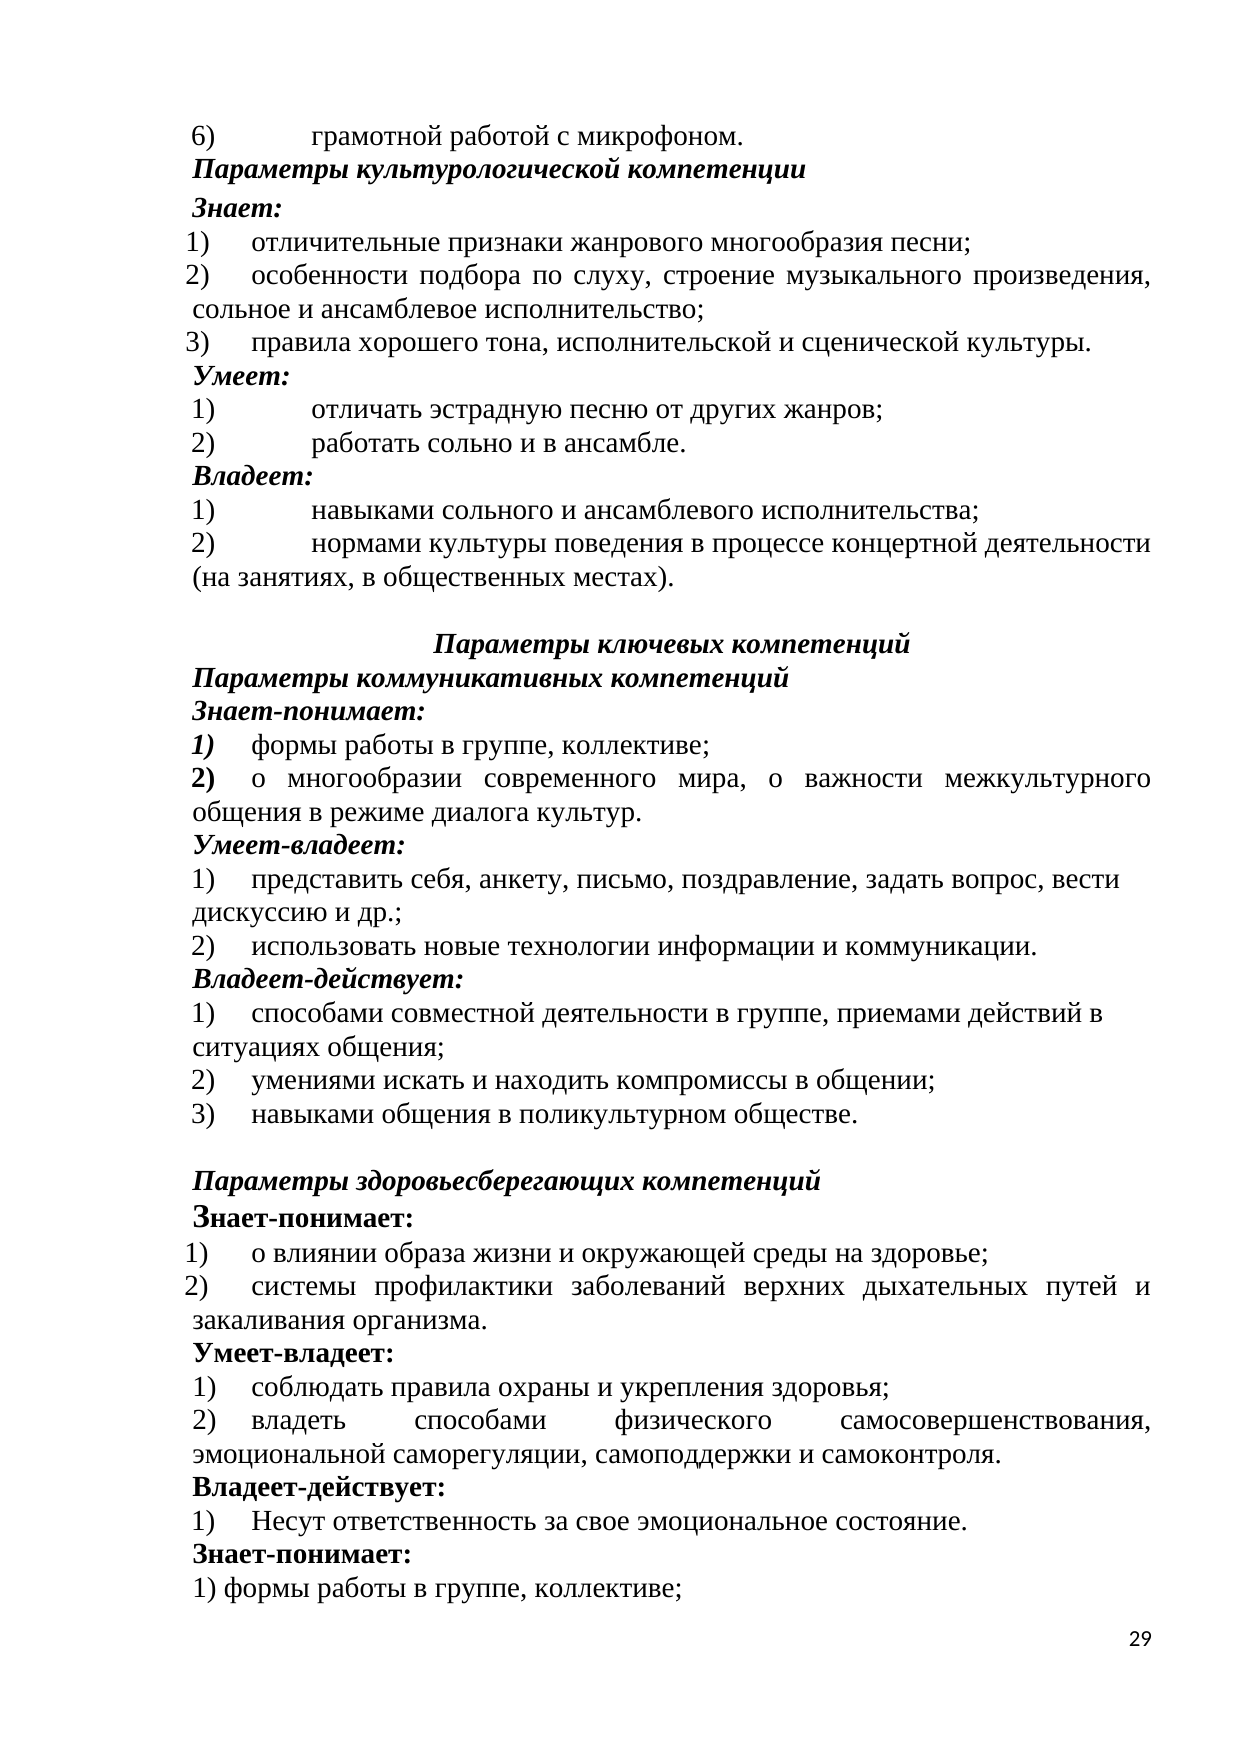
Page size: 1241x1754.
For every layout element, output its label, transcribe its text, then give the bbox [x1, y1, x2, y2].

text Умеет: [192, 358, 1152, 391]
list отличительные признаки жанрового многообразия песни; [185, 224, 1152, 257]
text Параметры здоровьесберегающих компетенций [192, 1163, 1152, 1196]
list навыками сольного и ансамблевого исполнительства; [191, 492, 1152, 526]
list грамотной работой с микрофоном. [191, 118, 1152, 152]
list формы работы в группе, коллективе; [191, 727, 1152, 760]
list умениями искать и находить компромиссы в общении; [191, 1062, 1152, 1096]
text Умеет-владеет: [192, 1335, 1152, 1369]
text Параметры коммуникативных компетенций [192, 660, 1152, 693]
list системы профилактики заболеваний верхних дыхательных путей и закаливания организма. [184, 1268, 1152, 1335]
text Владеет: [192, 458, 1152, 492]
text Параметры ключевых компетенций [192, 626, 1152, 660]
list представить себя, анкету, письмо, поздравление, задать вопрос, вести дискуссию и др.; [191, 861, 1152, 928]
list Несут ответственность за свое эмоциональное состояние. [191, 1503, 1152, 1537]
text Знает-понимает: [192, 1196, 1152, 1235]
list навыками общения в поликультурном обществе. [191, 1096, 1152, 1129]
list особенности подбора по слуху, строение музыкального произведения, сольное и ансамблевое исполнительство; [185, 257, 1152, 324]
text Умеет-владеет: [192, 827, 1152, 861]
list использовать новые технологии информации и коммуникации. [191, 928, 1152, 962]
text Знает-понимает: [192, 1537, 1152, 1570]
text 1) формы работы в группе, коллективе; [192, 1570, 1152, 1604]
text Знает-понимает: [192, 693, 1152, 727]
list правила хорошего тона, исполнительской и сценической культуры. [185, 324, 1152, 358]
text Знает: [192, 190, 1152, 224]
list владеть способами физического самосовершенствования, эмоциональной саморегуляции, самоподдержки и самоконтроля. [192, 1402, 1152, 1469]
list отличать эстрадную песню от других жанров; [191, 391, 1152, 425]
list о многообразии современного мира, о важности межкультурного общения в режиме диалога культур. [191, 760, 1152, 827]
list о влиянии образа жизни и окружающей среды на здоровье; [184, 1235, 1152, 1268]
text Владеет-действует: [192, 1469, 1152, 1503]
text Параметры культурологической компетенции [192, 152, 1152, 185]
list соблюдать правила охраны и укрепления здоровья; [192, 1369, 1152, 1402]
list способами совместной деятельности в группе, приемами действий в ситуациях общения; [191, 995, 1152, 1062]
list работать сольно и в ансамбле. [191, 425, 1152, 458]
text Владеет-действует: [192, 962, 1152, 995]
list нормами культуры поведения в процессе концертной деятельности (на занятиях, в общественных местах). [191, 526, 1152, 593]
